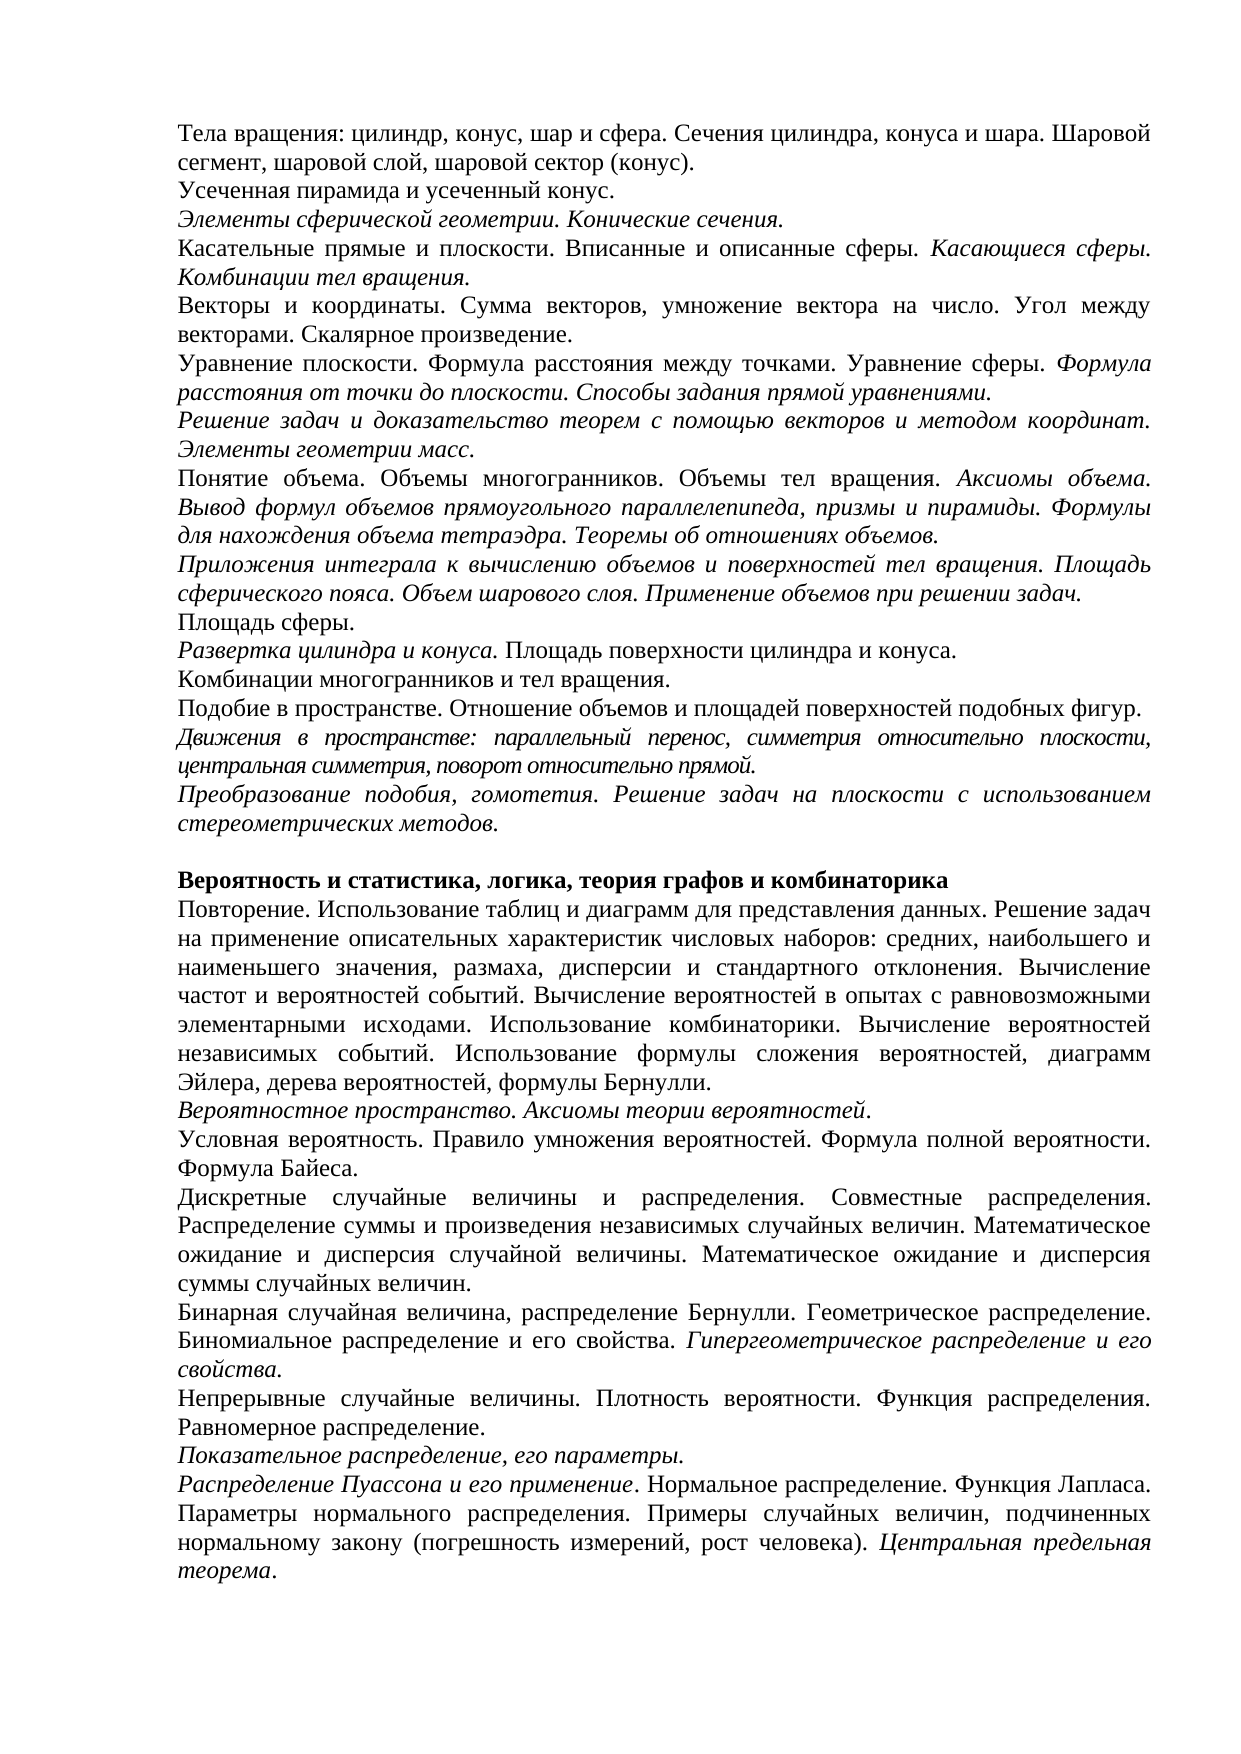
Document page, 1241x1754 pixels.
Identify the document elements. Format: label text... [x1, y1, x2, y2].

text Бинарная случайная величина, распределение Бернулли. Геометрическое распределение. Биномиальное распределение и его свойства. Гипергеометрическое распределение и его свойства. [177, 1297, 1152, 1383]
text Решение задач и доказательство теорем с помощью векторов и методом координат. Элементы геометрии масс. [177, 406, 1152, 463]
text Понятие объема. Объемы многогранников. Объемы тел вращения. Аксиомы объема. Вывод формул объемов прямоугольного параллелепипеда, призмы и пирамиды. Формулы для нахождения объема тетраэдра. Теоремы об отношениях объемов. [177, 463, 1152, 549]
text Дискретные случайные величины и распределения. Совместные распределения. Распределение суммы и произведения независимых случайных величин. Математическое ожидание и дисперсия случайной величины. Математическое ожидание и дисперсия суммы случайных величин. [177, 1182, 1152, 1297]
text Развертка цилиндра и конуса. Площадь поверхности цилиндра и конуса. [177, 636, 1152, 664]
text Вероятность и статистика, логика, теория графов и комбинаторика [177, 866, 1152, 894]
text Непрерывные случайные величины. Плотность вероятности. Функция распределения. Равномерное распределение. [177, 1383, 1152, 1441]
text Касательные прямые и плоскости. Вписанные и описанные сферы. Касающиеся сферы. Комбинации тел вращения. [177, 233, 1152, 291]
text Распределение Пуассона и его применение. Нормальное распределение. Функция Лапласа. Параметры нормального распределения. Примеры случайных величин, подчиненных нормальному закону (погрешность измерений, рост человека). Центральная предельная теорема. [177, 1469, 1152, 1584]
text Подобие в пространстве. Отношение объемов и площадей поверхностей подобных фигур. [177, 693, 1152, 722]
text Элементы сферической геометрии. Конические сечения. [177, 204, 1152, 233]
text Показательное распределение, его параметры. [177, 1441, 1152, 1469]
text Усеченная пирамида и усеченный конус. [177, 176, 1152, 204]
text Векторы и координаты. Сумма векторов, умножение вектора на число. Угол между векторами. Скалярное произведение. [177, 291, 1152, 348]
text Движения в пространстве: параллельный перенос, симметрия относительно плоскости, центральная симметрия, поворот относительно прямой. [177, 722, 1152, 779]
text Уравнение плоскости. Формула расстояния между точками. Уравнение сферы. Формула расстояния от точки до плоскости. Способы задания прямой уравнениями. [177, 348, 1152, 406]
text Приложения интеграла к вычислению объемов и поверхностей тел вращения. Площадь сферического пояса. Объем шарового слоя. Применение объемов при решении задач. [177, 549, 1152, 607]
text Площадь сферы. [177, 607, 1152, 636]
text Преобразование подобия, гомотетия. Решение задач на плоскости с использованием стереометрических методов. [177, 779, 1152, 837]
text Условная вероятность. Правило умножения вероятностей. Формула полной вероятности. Формула Байеса. [177, 1124, 1152, 1182]
text Повторение. Использование таблиц и диаграмм для представления данных. Решение задач на применение описательных характеристик числовых наборов: средних, наибольшего и наименьшего значения, размаха, дисперсии и стандартного отклонения. Вычисление частот и вероятностей событий. Вычисление вероятностей в опытах с равновозможными элементарными исходами. Использование комбинаторики. Вычисление вероятностей независимых событий. Использование формулы сложения вероятностей, диаграмм Эйлера, дерева вероятностей, формулы Бернулли. [177, 894, 1152, 1096]
text Комбинации многогранников и тел вращения. [177, 664, 1152, 693]
text Тела вращения: цилиндр, конус, шар и сфера. Сечения цилиндра, конуса и шара. Шаровой сегмент, шаровой слой, шаровой сектор (конус). [177, 118, 1152, 176]
text Вероятностное пространство. Аксиомы теории вероятностей. [177, 1096, 1152, 1124]
